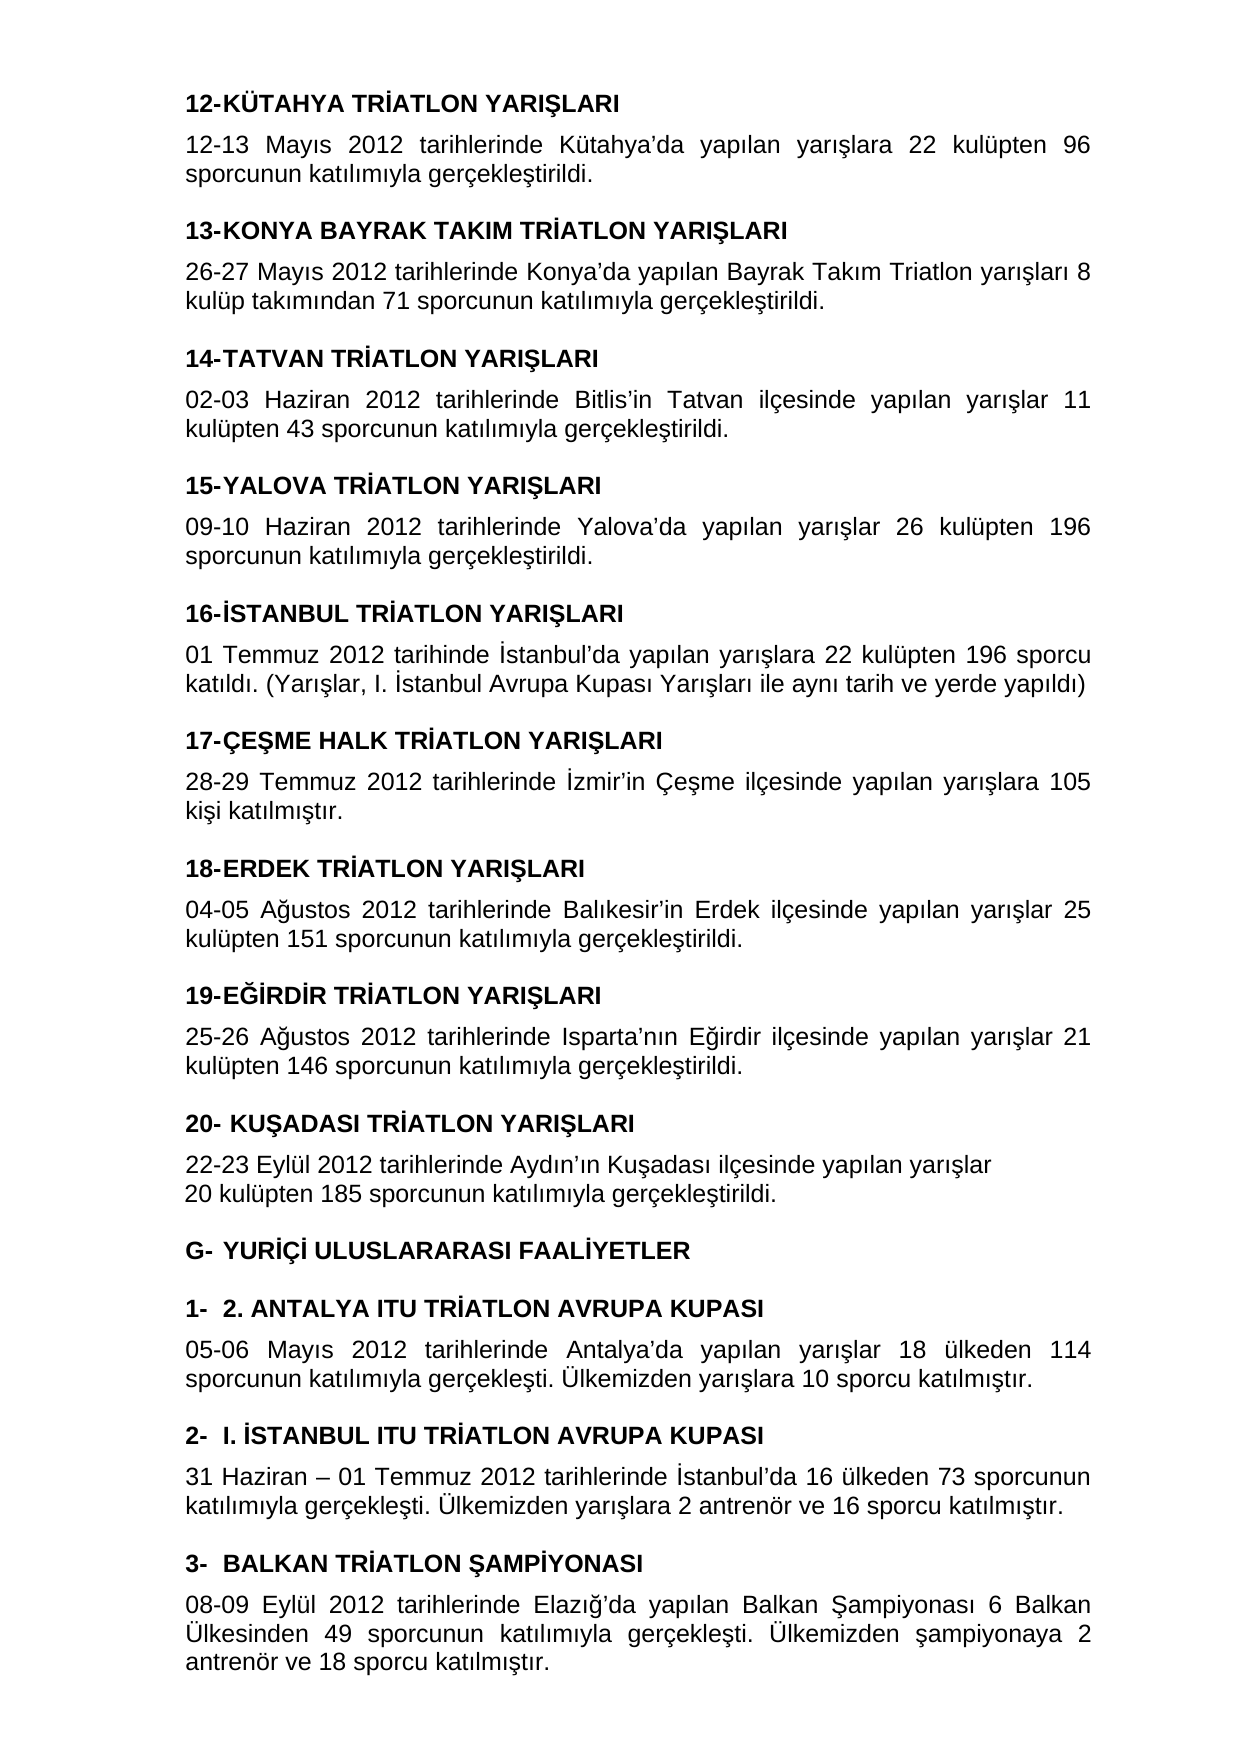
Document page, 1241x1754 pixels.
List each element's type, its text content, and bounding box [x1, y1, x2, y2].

text 26-27 Mayıs 2012 tarihlerinde Konya’da yapılan Bayrak Takım Triatlon yarışları 8 kulüp takımından 71 sporcunun katılımıyla gerçekleştirildi. [185, 257, 1093, 315]
list KONYA BAYRAK TAKIM TRİATLON YARIŞLARI [185, 216, 1093, 245]
list ERDEK TRİATLON YARIŞLARI [185, 854, 1093, 882]
list TATVAN TRİATLON YARIŞLARI [185, 344, 1093, 372]
list 2. ANTALYA ITU TRİATLON AVRUPA KUPASI [185, 1294, 1093, 1322]
list KUŞADASI TRİATLON YARIŞLARI [185, 1109, 1093, 1137]
text 22-23 Eylül 2012 tarihlerinde Aydın’ın Kuşadası ilçesinde yapılan yarışlar [185, 1150, 1093, 1179]
list YURİÇİ ULUSLARARASI FAALİYETLER [185, 1236, 1093, 1265]
list İSTANBUL TRİATLON YARIŞLARI [185, 599, 1093, 627]
text 09-10 Haziran 2012 tarihlerinde Yalova’da yapılan yarışlar 26 kulüpten 196 sporcunun katılımıyla gerçekleştirildi. [185, 512, 1093, 570]
text 05-06 Mayıs 2012 tarihlerinde Antalya’da yapılan yarışlar 18 ülkeden 114 sporcunun katılımıyla gerçekleşti. Ülkemizden yarışlara 10 sporcu katılmıştır. [185, 1335, 1093, 1392]
text 12-13 Mayıs 2012 tarihlerinde Kütahya’da yapılan yarışlara 22 kulüpten 96 sporcunun katılımıyla gerçekleştirildi. [185, 130, 1093, 187]
text 04-05 Ağustos 2012 tarihlerinde Balıkesir’in Erdek ilçesinde yapılan yarışlar 25 kulüpten 151 sporcunun katılımıyla gerçekleştirildi. [185, 895, 1093, 952]
text 02-03 Haziran 2012 tarihlerinde Bitlis’in Tatvan ilçesinde yapılan yarışlar 11 kulüpten 43 sporcunun katılımıyla gerçekleştirildi. [185, 385, 1093, 442]
text 31 Haziran – 01 Temmuz 2012 tarihlerinde İstanbul’da 16 ülkeden 73 sporcunun katılımıyla gerçekleşti. Ülkemizden yarışlara 2 antrenör ve 16 sporcu katılmıştır. [185, 1462, 1093, 1520]
text 01 Temmuz 2012 tarihinde İstanbul’da yapılan yarışlara 22 kulüpten 196 sporcu katıldı. (Yarışlar, I. İstanbul Avrupa Kupası Yarışları ile aynı tarih ve yerde yapıldı) [185, 640, 1093, 697]
text 25-26 Ağustos 2012 tarihlerinde Isparta’nın Eğirdir ilçesinde yapılan yarışlar 21 kulüpten 146 sporcunun katılımıyla gerçekleştirildi. [185, 1022, 1093, 1080]
list BALKAN TRİATLON ŞAMPİYONASI [185, 1549, 1093, 1577]
list YALOVA TRİATLON YARIŞLARI [185, 471, 1093, 500]
text 20 kulüpten 185 sporcunun katılımıyla gerçekleştirildi. [177, 1179, 1093, 1207]
list ÇEŞME HALK TRİATLON YARIŞLARI [185, 726, 1093, 755]
list EĞİRDİR TRİATLON YARIŞLARI [185, 981, 1093, 1010]
text 28-29 Temmuz 2012 tarihlerinde İzmir’in Çeşme ilçesinde yapılan yarışlara 105 kişi katılmıştır. [185, 767, 1093, 825]
list KÜTAHYA TRİATLON YARIŞLARI [185, 89, 1093, 117]
list I. İSTANBUL ITU TRİATLON AVRUPA KUPASI [185, 1421, 1093, 1450]
text 08-09 Eylül 2012 tarihlerinde Elazığ’da yapılan Balkan Şampiyonası 6 Balkan Ülkesinden 49 sporcunun katılımıyla gerçekleşti. Ülkemizden şampiyonaya 2 antrenör ve 18 sporcu katılmıştır. [185, 1590, 1093, 1676]
